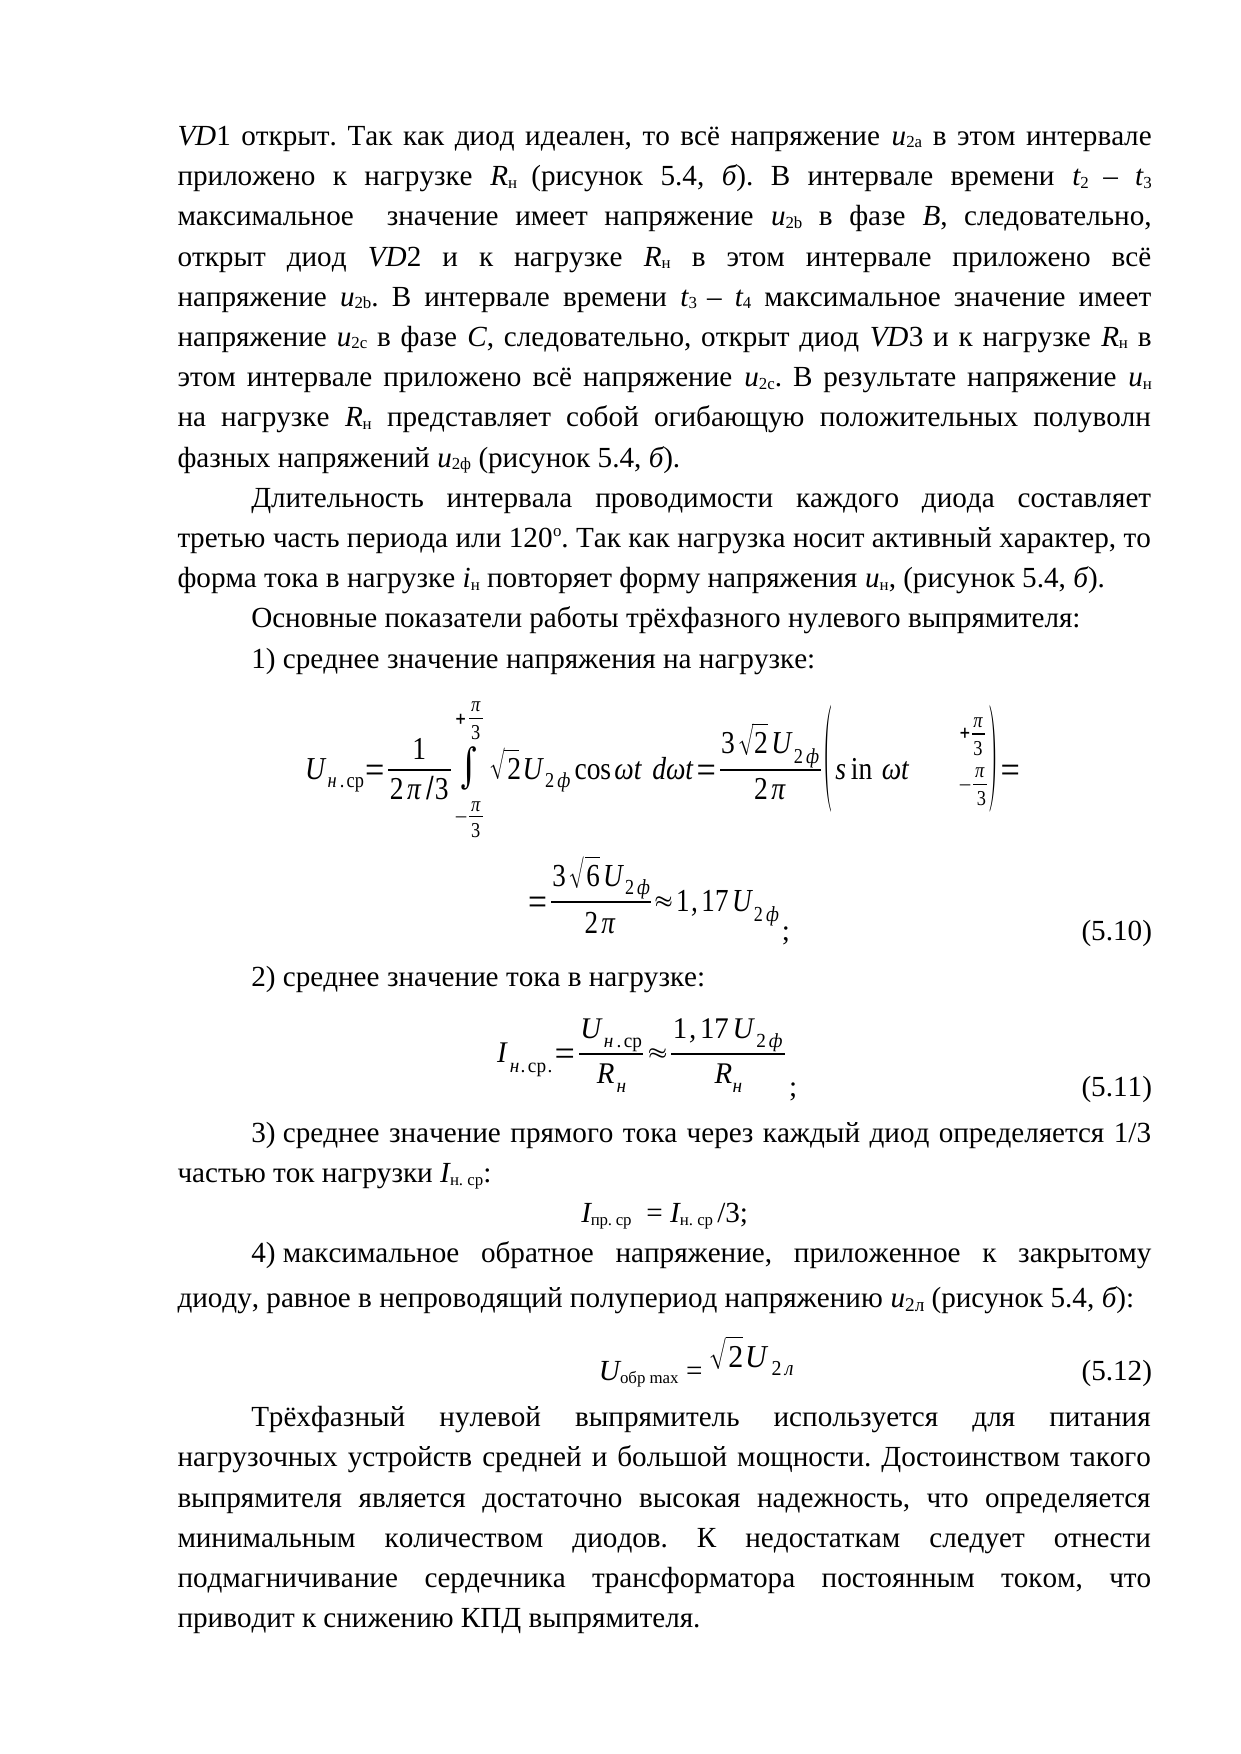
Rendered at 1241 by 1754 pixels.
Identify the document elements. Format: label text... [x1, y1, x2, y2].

text 1) среднее значение напряжения на нагрузке: [177, 641, 1152, 674]
text 4) максимальное обратное напряжение, приложенное к закрытому диоду, равное в непроводящий полупериод напряжению u2л (рисунок 5.4, б): [177, 1236, 1152, 1315]
text ; (5.10) [177, 854, 1152, 947]
text Длительность интервала проводимости каждого диода составляет третью часть периода или 120о. Так как нагрузка носит активный характер, то форма тока в нагрузке iн повторяет форму напряжения uн, (рисунок 5.4, б). [177, 480, 1152, 594]
text Iпр. ср = Iн. ср /3; [177, 1195, 1152, 1229]
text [177, 118, 1152, 473]
text Основные показатели работы трёхфазного нулевого выпрямителя: [177, 601, 1152, 634]
text Трёхфазный нулевой выпрямитель используется для питания нагрузочных устройств средней и большой мощности. Достоинством такого выпрямителя является достаточно высокая надежность, что определяется минимальным количеством диодов. К недостаткам следует отнести подмагничивание сердечника трансформатора постоянным током, что приводит к снижению КПД выпрямителя. [177, 1399, 1152, 1634]
text ; (5.11) [177, 1012, 1152, 1102]
text 3) среднее значение прямого тока через каждый диод определяется 1/3 частью ток нагрузки Iн. ср: [177, 1115, 1152, 1189]
text Uобр max = (5.12) [177, 1335, 1152, 1387]
text 2) среднее значение тока в нагрузке: [177, 959, 1152, 993]
